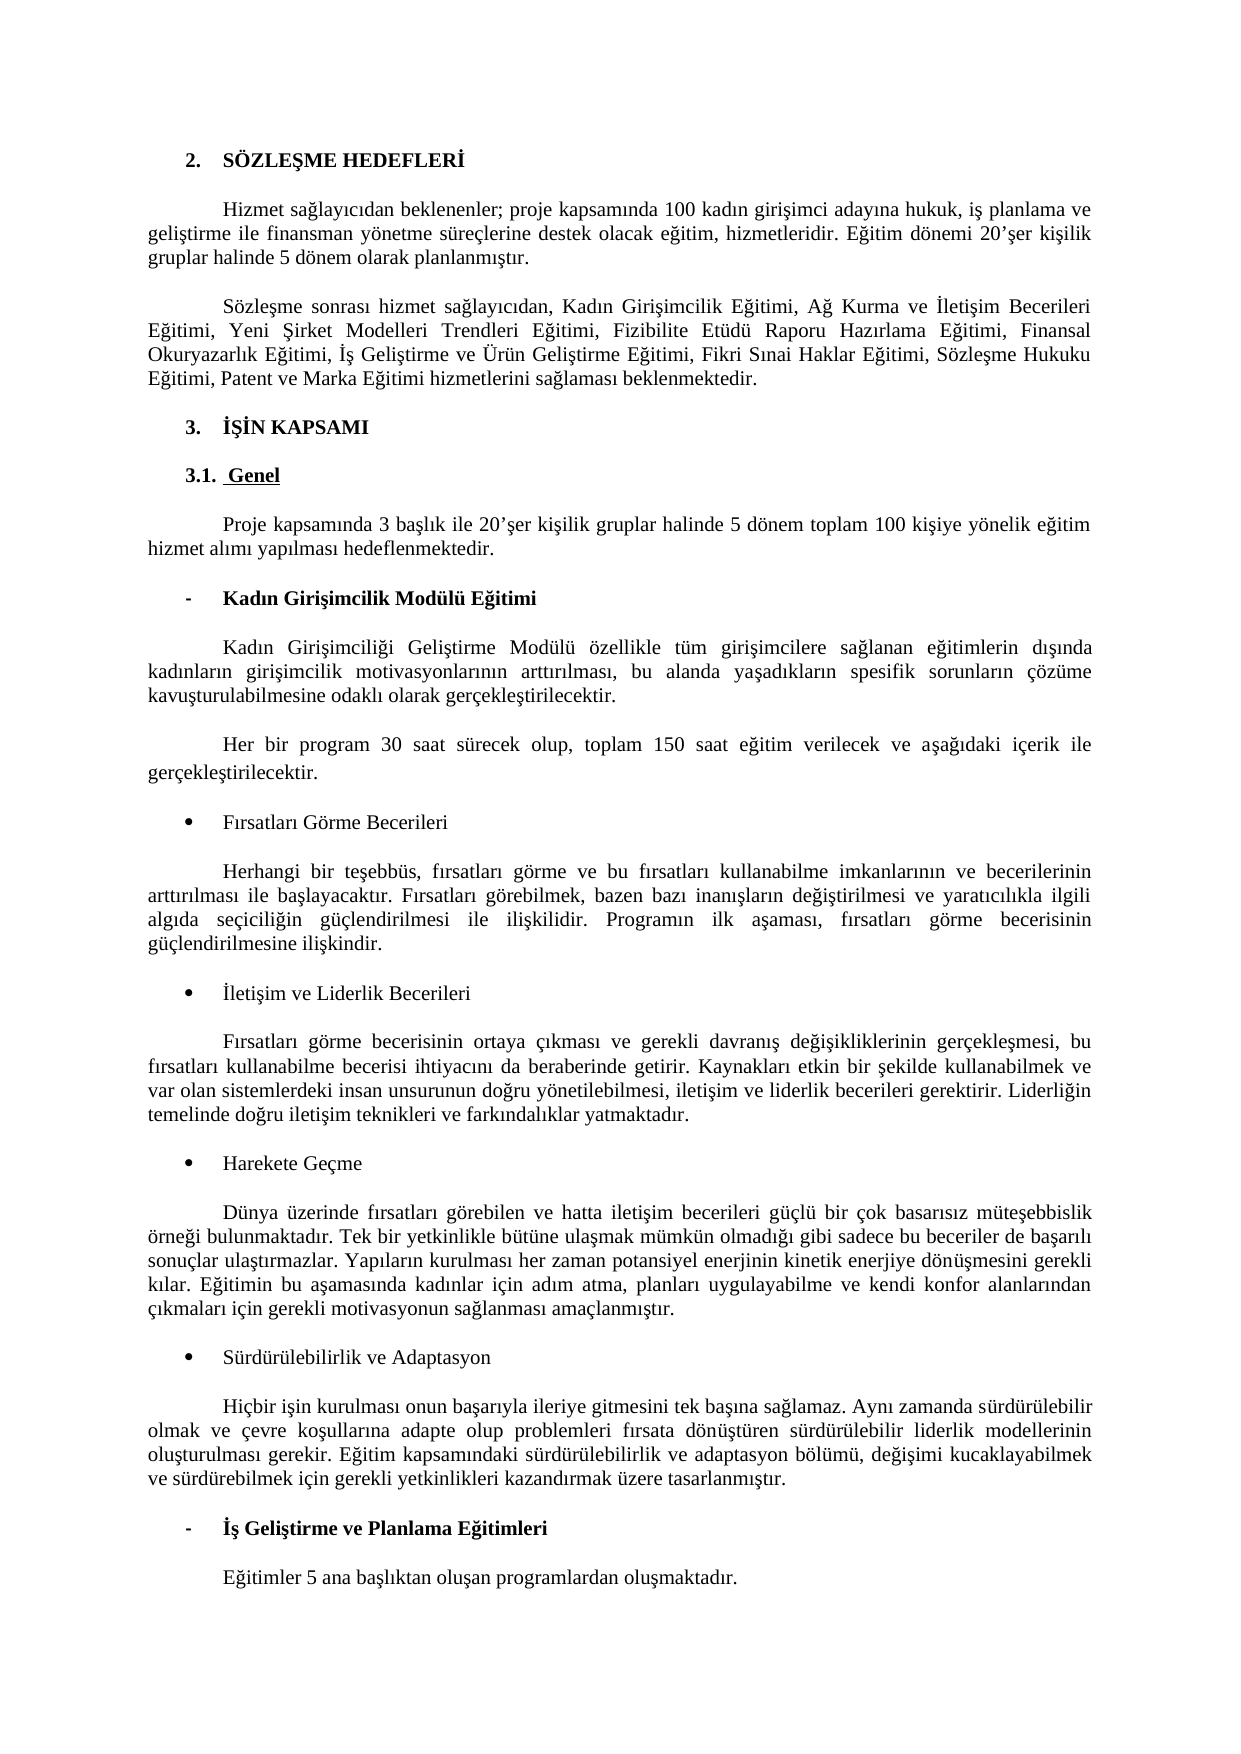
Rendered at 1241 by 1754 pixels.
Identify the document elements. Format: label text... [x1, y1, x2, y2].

text Hiçbir işin kurulması onun başarıyla ileriye gitmesini tek başına sağlamaz. Aynı zamanda sürdürülebilir olmak ve çevre koşullarına adapte olup problemleri fırsata dönüştüren sürdürülebilir liderlik modellerinin oluşturulması gerekir. Eğitim kapsamındaki sürdürülebilirlik ve adaptasyon bölümü, değişimi kucaklayabilmek ve sürdürebilmek için gerekli yetkinlikleri kazandırmak üzere tasarlanmıştır. [148, 1394, 1093, 1490]
list İletişim ve Liderlik Becerileri [185, 980, 1093, 1004]
text Hizmet sağlayıcıdan beklenenler; proje kapsamında 100 kadın girişimci adayına hukuk, iş planlama ve geliştirme ile finansman yönetme süreçlerine destek olacak eğitim, hizmetleridir. Eğitim dönemi 20’şer kişilik gruplar halinde 5 dönem olarak planlanmıştır. [148, 197, 1093, 269]
text Dünya üzerinde fırsatları görebilen ve hatta iletişim becerileri güçlü bir çok basarısız müteşebbislik örneği bulunmaktadır. Tek bir yetkinlikle bütüne ulaşmak mümkün olmadığı gibi sadece bu beceriler de başarılı sonuçlar ulaştırmazlar. Yapıların kurulması her zaman potansiyel enerjinin kinetik enerjiye dönüşmesini gerekli kılar. Eğitimin bu aşamasında kadınlar için adım atma, planları uygulayabilme ve kendi konfor alanlarından çıkmaları için gerekli motivasyonun sağlanması amaçlanmıştır. [148, 1200, 1093, 1320]
list İŞİN KAPSAMI [185, 415, 1093, 439]
list SÖZLEŞME HEDEFLERİ [185, 148, 1093, 172]
list Kadın Girişimcilik Modülü Eğitimi [185, 585, 1093, 610]
list Harekete Geçme [185, 1151, 1093, 1175]
text Fırsatları görme becerisinin ortaya çıkması ve gerekli davranış değişikliklerinin gerçekleşmesi, bu fırsatları kullanabilme becerisi ihtiyacını da beraberinde getirir. Kaynakları etkin bir şekilde kullanabilmek ve var olan sistemlerdeki insan unsurunun doğru yönetilebilmesi, iletişim ve liderlik becerileri gerektirir. Liderliğin temelinde doğru iletişim teknikleri ve farkındalıklar yatmaktadır. [148, 1029, 1093, 1126]
text Sözleşme sonrası hizmet sağlayıcıdan, Kadın Girişimcilik Eğitimi, Ağ Kurma ve İletişim Becerileri Eğitimi, Yeni Şirket Modelleri Trendleri Eğitimi, Fizibilite Etüdü Raporu Hazırlama Eğitimi, Finansal Okuryazarlık Eğitimi, İş Geliştirme ve Ürün Geliştirme Eğitimi, Fikri Sınai Haklar Eğitimi, Sözleşme Hukuku Eğitimi, Patent ve Marka Eğitimi hizmetlerini sağlaması beklenmektedir. [148, 294, 1093, 390]
list Sürdürülebilirlik ve Adaptasyon [185, 1345, 1093, 1369]
list Genel [185, 463, 1093, 487]
text Proje kapsamında 3 başlık ile 20’şer kişilik gruplar halinde 5 dönem toplam 100 kişiye yönelik eğitim hizmet alımı yapılması hedeflenmektedir. [148, 512, 1093, 560]
text Eğitimler 5 ana başlıktan oluşan programlardan oluşmaktadır. [148, 1565, 1093, 1589]
text Her bir program 30 saat sürecek olup, toplam 150 saat eğitim verilecek ve aşağıdaki içerik ile gerçekleştirilecektir. [148, 732, 1093, 785]
list Fırsatları Görme Becerileri [185, 810, 1093, 834]
list İş Geliştirme ve Planlama Eğitimleri [185, 1515, 1093, 1540]
text Kadın Girişimciliği Geliştirme Modülü özellikle tüm girişimcilere sağlanan eğitimlerin dışında kadınların girişimcilik motivasyonlarının arttırılması, bu alanda yaşadıkların spesifik sorunların çözüme kavuşturulabilmesine odaklı olarak gerçekleştirilecektir. [148, 635, 1093, 707]
text Herhangi bir teşebbüs, fırsatları görme ve bu fırsatları kullanabilme imkanlarının ve becerilerinin arttırılması ile başlayacaktır. Fırsatları görebilmek, bazen bazı inanışların değiştirilmesi ve yaratıcılıkla ilgili algıda seçiciliğin güçlendirilmesi ile ilişkilidir. Programın ilk aşaması, fırsatları görme becerisinin güçlendirilmesine ilişkindir. [148, 859, 1093, 955]
